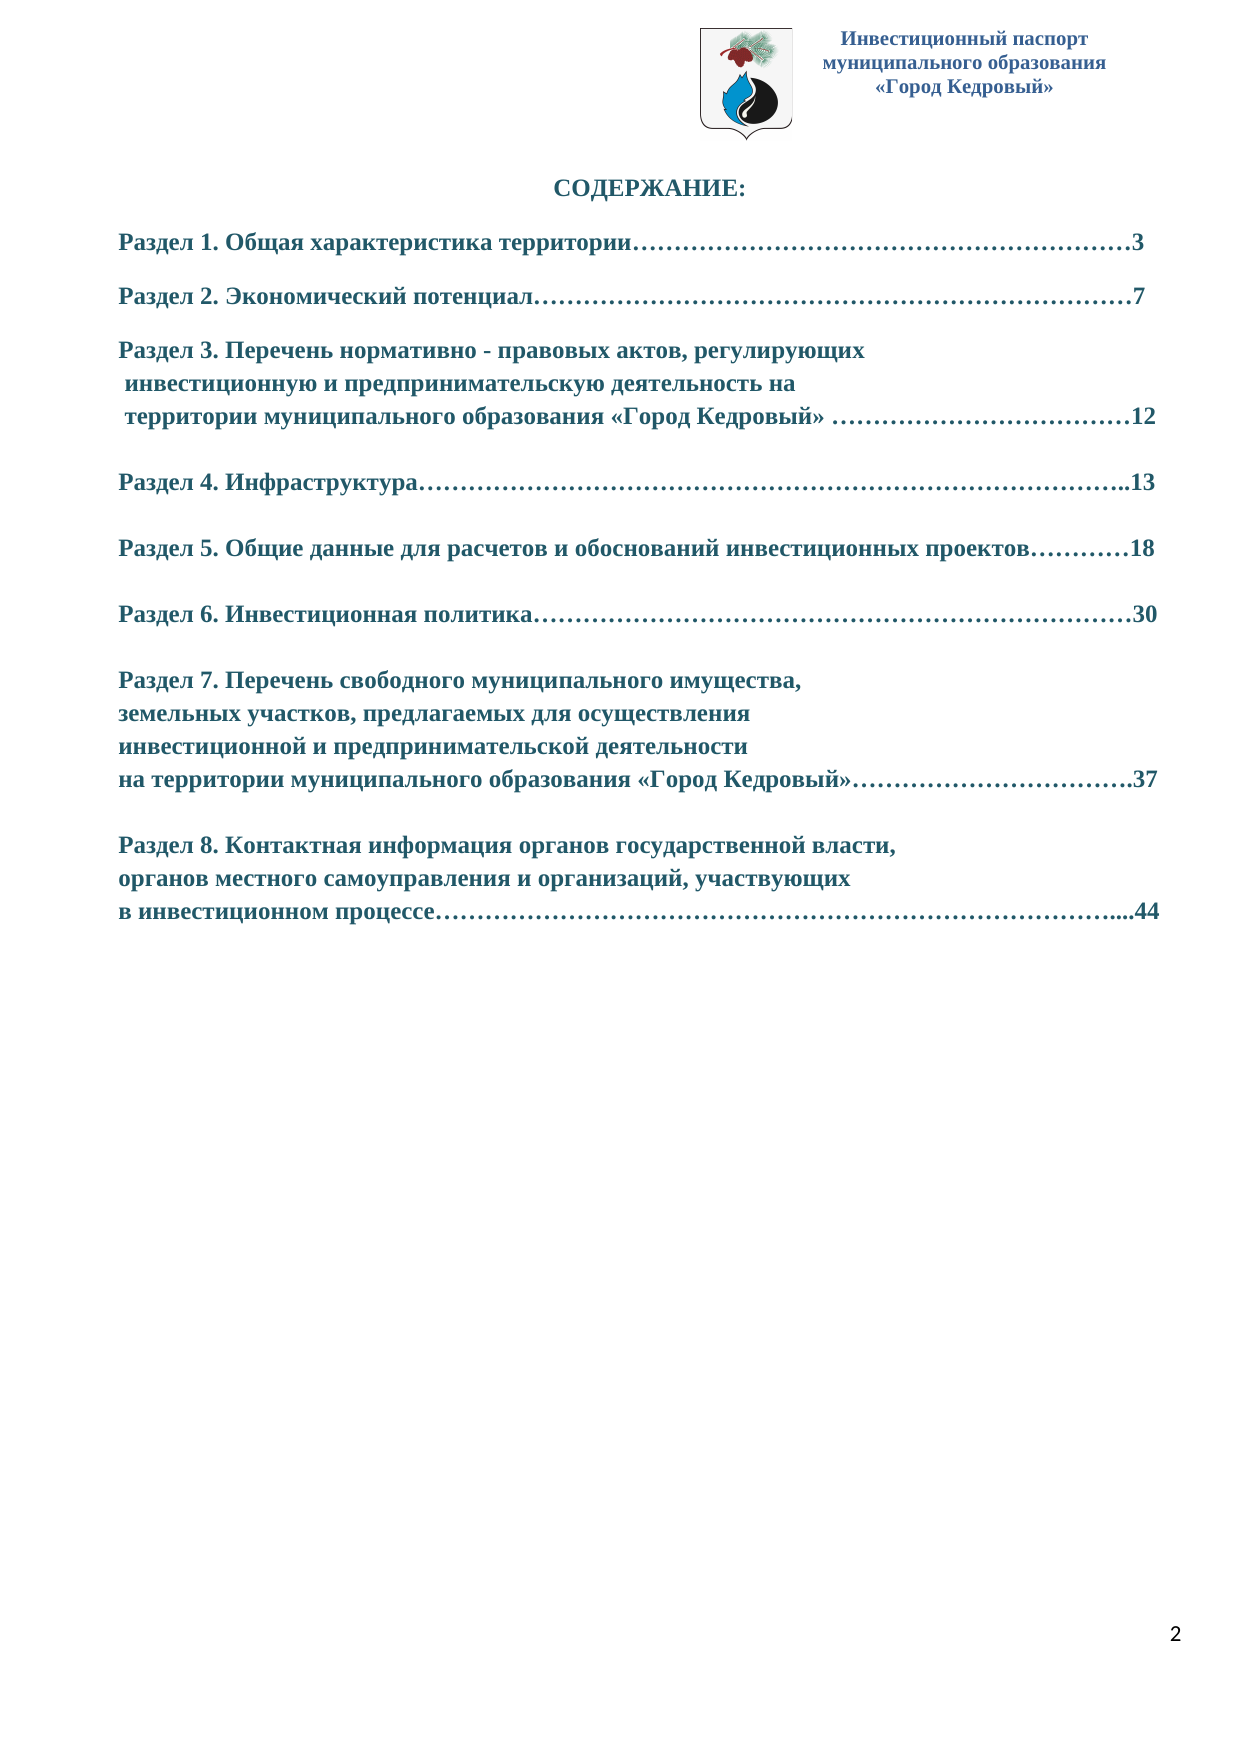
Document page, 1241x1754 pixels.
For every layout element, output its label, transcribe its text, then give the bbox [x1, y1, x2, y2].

text инвестиционную и предпринимательскую деятельность на [118, 368, 1181, 397]
text СОДЕРЖАНИЕ: [118, 173, 1181, 202]
text Раздел 1. Общая характеристика территории……………………………………………………3 [118, 227, 1181, 256]
text на территории муниципального образования «Город Кедровый»…………………………….37 [118, 764, 1181, 793]
text в инвестиционном процессе………………………………………………………………………....44 [118, 896, 1181, 925]
text земельных участков, предлагаемых для осуществления [118, 698, 1181, 727]
picture [700, 28, 793, 141]
text Раздел 4. Инфраструктура…………………………………………………………………………..13 [118, 467, 1181, 496]
text Раздел 7. Перечень свободного муниципального имущества, [118, 665, 1181, 694]
text Раздел 2. Экономический потенциал………………………………………………………………7 [118, 281, 1181, 310]
text Раздел 3. Перечень нормативно - правовых актов, регулирующих [118, 335, 1181, 364]
text Раздел 5. Общие данные для расчетов и обоснований инвестиционных проектов…………18 [118, 533, 1181, 562]
text органов местного самоуправления и организаций, участвующих [118, 863, 1181, 892]
text территории муниципального образования «Город Кедровый» ………………………………12 [118, 401, 1181, 430]
text Раздел 6. Инвестиционная политика………………………………………………………………30 [118, 599, 1181, 628]
text инвестиционной и предпринимательской деятельности [118, 731, 1181, 760]
text Раздел 8. Контактная информация органов государственной власти, [118, 830, 1181, 859]
